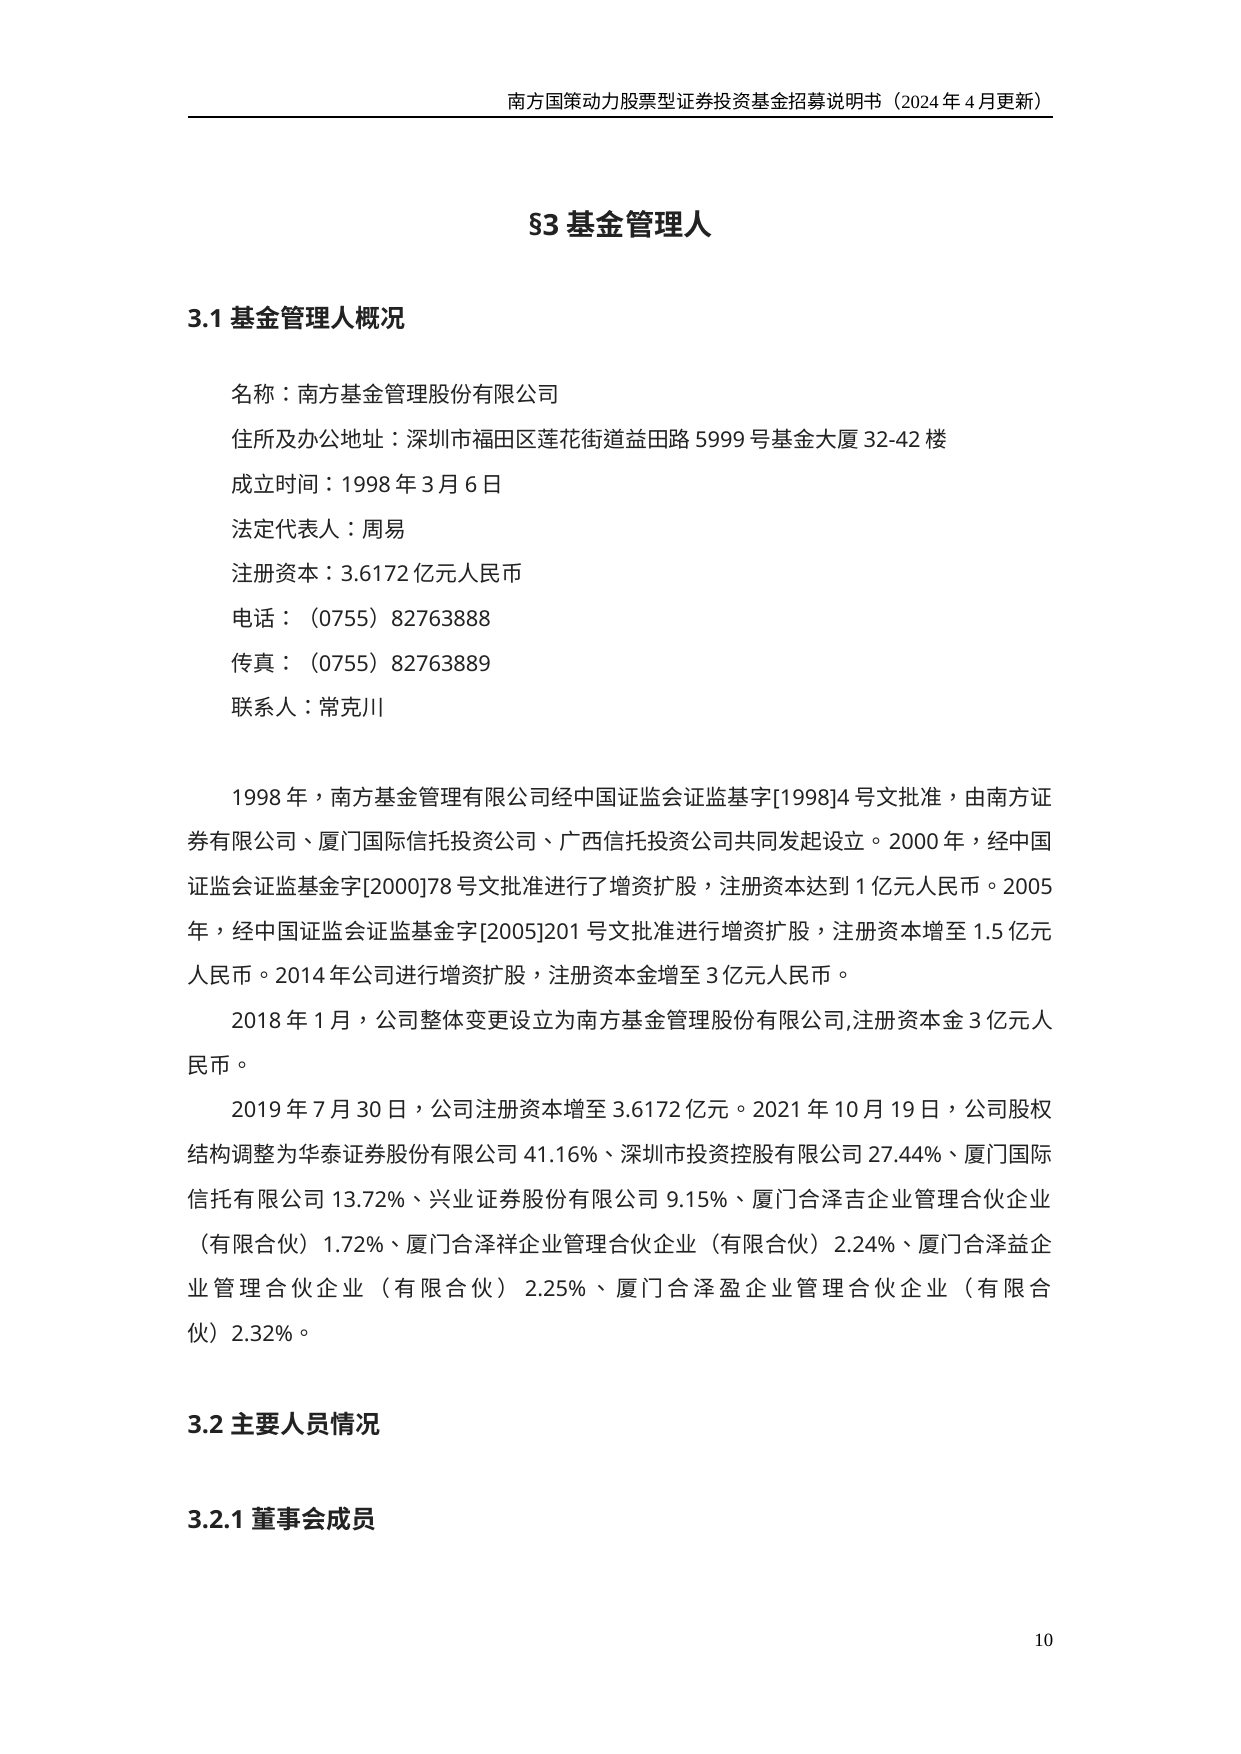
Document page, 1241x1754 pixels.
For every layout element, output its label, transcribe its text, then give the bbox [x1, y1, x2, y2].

text 3.2 主要人员情况 [187, 1392, 1053, 1457]
text 2019年7月30日，公司注册资本增至3.6172亿元。2021年10月19日，公司股权结构调整为华泰证券股份有限公司41.16%、深圳市投资控股有限公司27.44%、厦门国际信托有限公司13.72%、兴业证券股份有限公司9.15%、厦门合泽吉企业管理合伙企业（有限合伙）1.72%、厦门合泽祥企业管理合伙企业（有限合伙）2.24%、厦门合泽益企业管理合伙企业（有限合伙）2.25%、厦门合泽盈企业管理合伙企业（有限合伙）2.32%。 [187, 1094, 1053, 1348]
text 住所及办公地址：深圳市福田区莲花街道益田路5999号基金大厦32-42楼 [187, 424, 1053, 454]
text §3 基金管理人 [187, 191, 1053, 256]
text 传真：（0755）82763889 [187, 648, 1053, 677]
text 联系人：常克川 [187, 692, 1053, 722]
text 3.2.1 董事会成员 [187, 1486, 1053, 1551]
text 注册资本：3.6172亿元人民币 [187, 558, 1053, 588]
text 法定代表人：周易 [187, 513, 1053, 543]
text 电话：（0755）82763888 [187, 603, 1053, 633]
text 成立时间：1998年3月6日 [187, 469, 1053, 499]
text 2018年1月，公司整体变更设立为南方基金管理股份有限公司,注册资本金3亿元人民币。 [187, 1005, 1053, 1079]
text 名称：南方基金管理股份有限公司 [187, 379, 1053, 409]
text 3.1 基金管理人概况 [187, 285, 1053, 350]
text 1998年，南方基金管理有限公司经中国证监会证监基字[1998]4号文批准，由南方证券有限公司、厦门国际信托投资公司、广西信托投资公司共同发起设立。2000年，经中国证监会证监基金字[2000]78号文批准进行了增资扩股，注册资本达到1亿元人民币。2005年，经中国证监会证监基金字[2005]201号文批准进行增资扩股，注册资本增至1.5亿元人民币。2014年公司进行增资扩股，注册资本金增至3亿元人民币。 [187, 782, 1053, 990]
